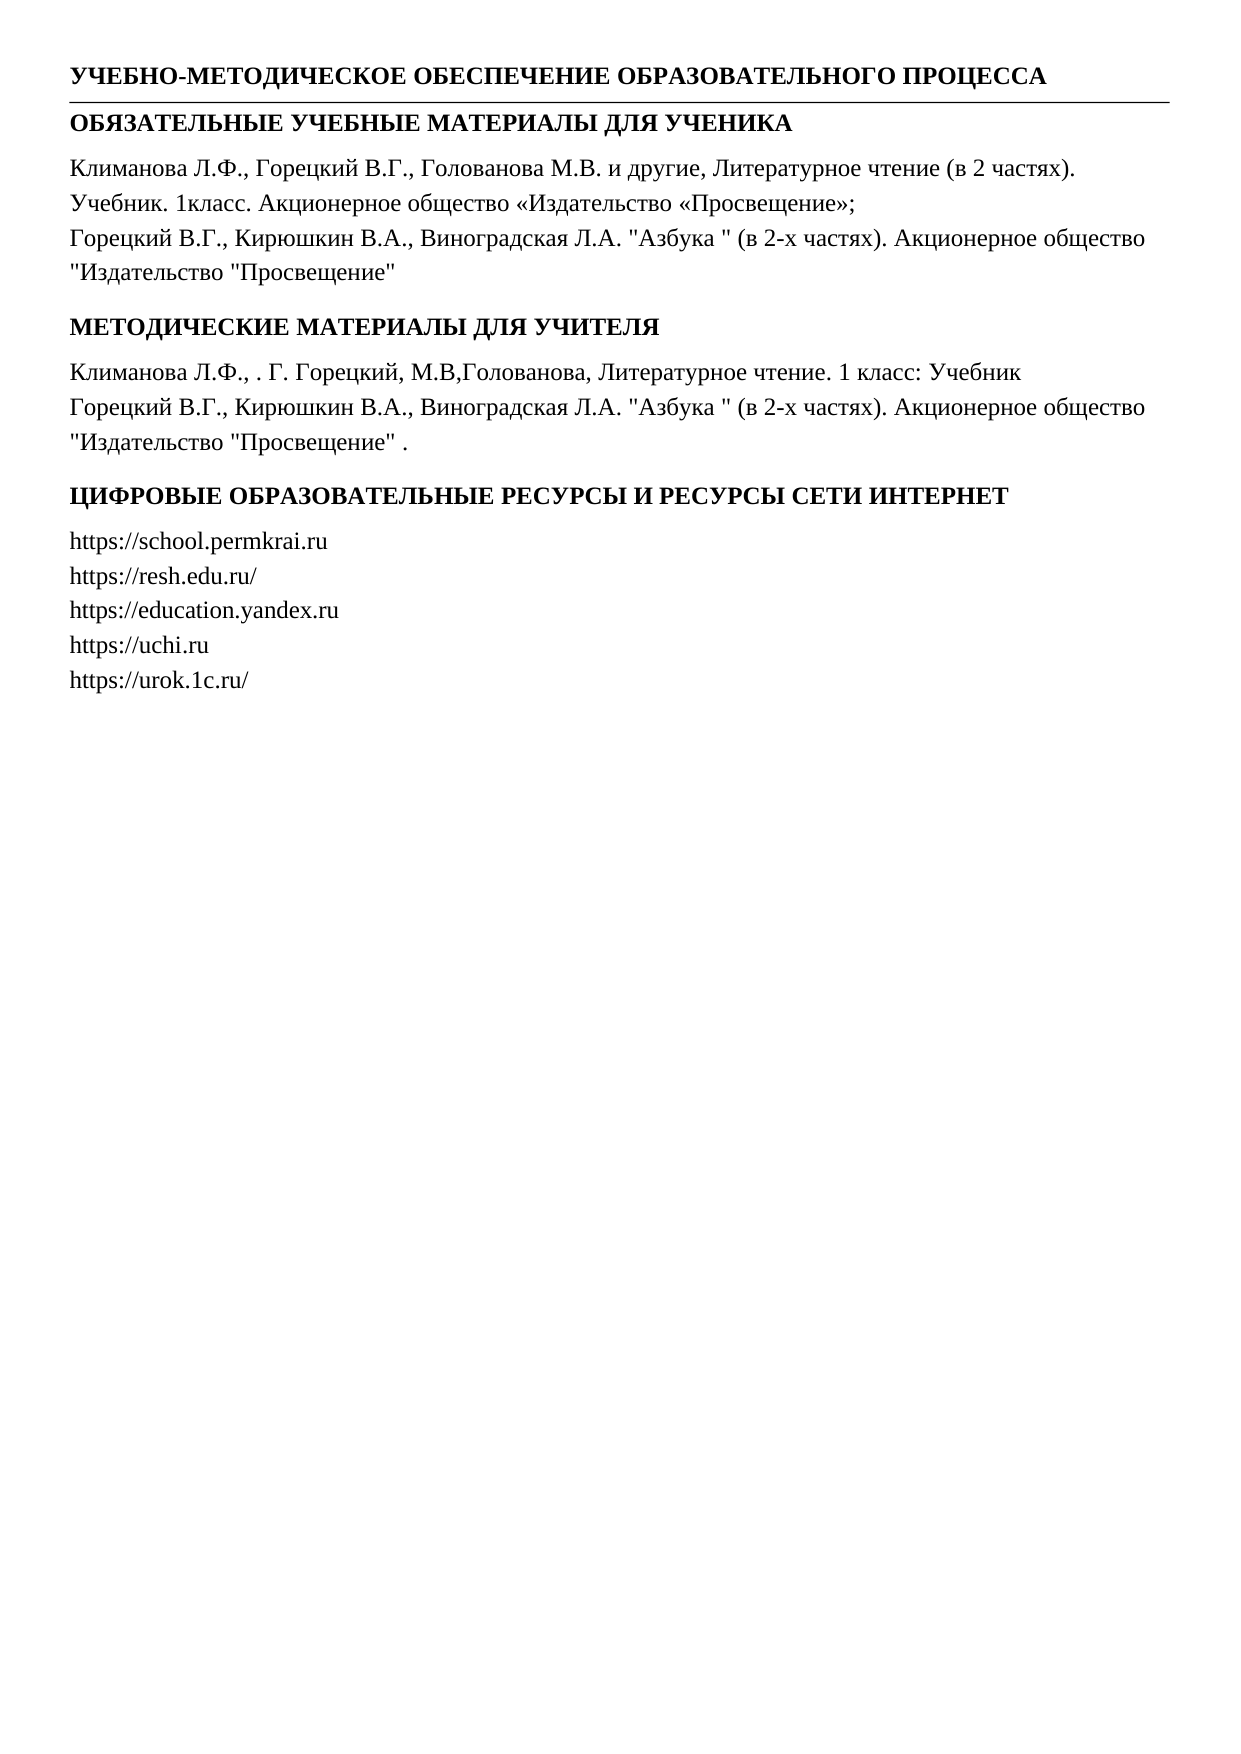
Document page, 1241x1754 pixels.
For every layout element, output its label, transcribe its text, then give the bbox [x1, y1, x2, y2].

subtitle ОБЯЗАТЕЛЬНЫЕ УЧЕБНЫЕ МАТЕРИАЛЫ ДЛЯ УЧЕНИКА [69, 108, 1182, 137]
text https://school.permkrai.ru https://resh.edu.ru/ https://education.yandex.ru https://uchi.ru https://urok.1c.ru/ [69, 526, 387, 694]
text Горецкий В.Г., Кирюшкин В.А., Виноградская Л.А. "Азбука " (в 2-х частях). Акционерное общество "Издательство "Просвещение" [69, 223, 1148, 286]
subtitle МЕТОДИЧЕСКИЕ МАТЕРИАЛЫ ДЛЯ УЧИТЕЛЯ [69, 312, 1182, 341]
text Климанова Л.Ф., Горецкий В.Г., Голованова М.В. и другие, Литературное чтение (в 2 частях). Учебник. 1класс. Акционерное общество «Издательство «Просвещение»; [69, 153, 1079, 217]
text Климанова Л.Ф., . Г. Горецкий, М.В,Голованова, Литературное чтение. 1 класс: Учебник [69, 357, 1182, 386]
text Горецкий В.Г., Кирюшкин В.А., Виноградская Л.А. "Азбука " (в 2-х частях). Акционерное общество "Издательство "Просвещение" . [69, 392, 1148, 455]
text УЧЕБНО-МЕТОДИЧЕСКОЕ ОБЕСПЕЧЕНИЕ ОБРАЗОВАТЕЛЬНОГО ПРОЦЕССА [69, 61, 1182, 90]
subtitle ЦИФРОВЫЕ ОБРАЗОВАТЕЛЬНЫЕ РЕСУРСЫ И РЕСУРСЫ СЕТИ ИНТЕРНЕТ [69, 481, 1182, 510]
